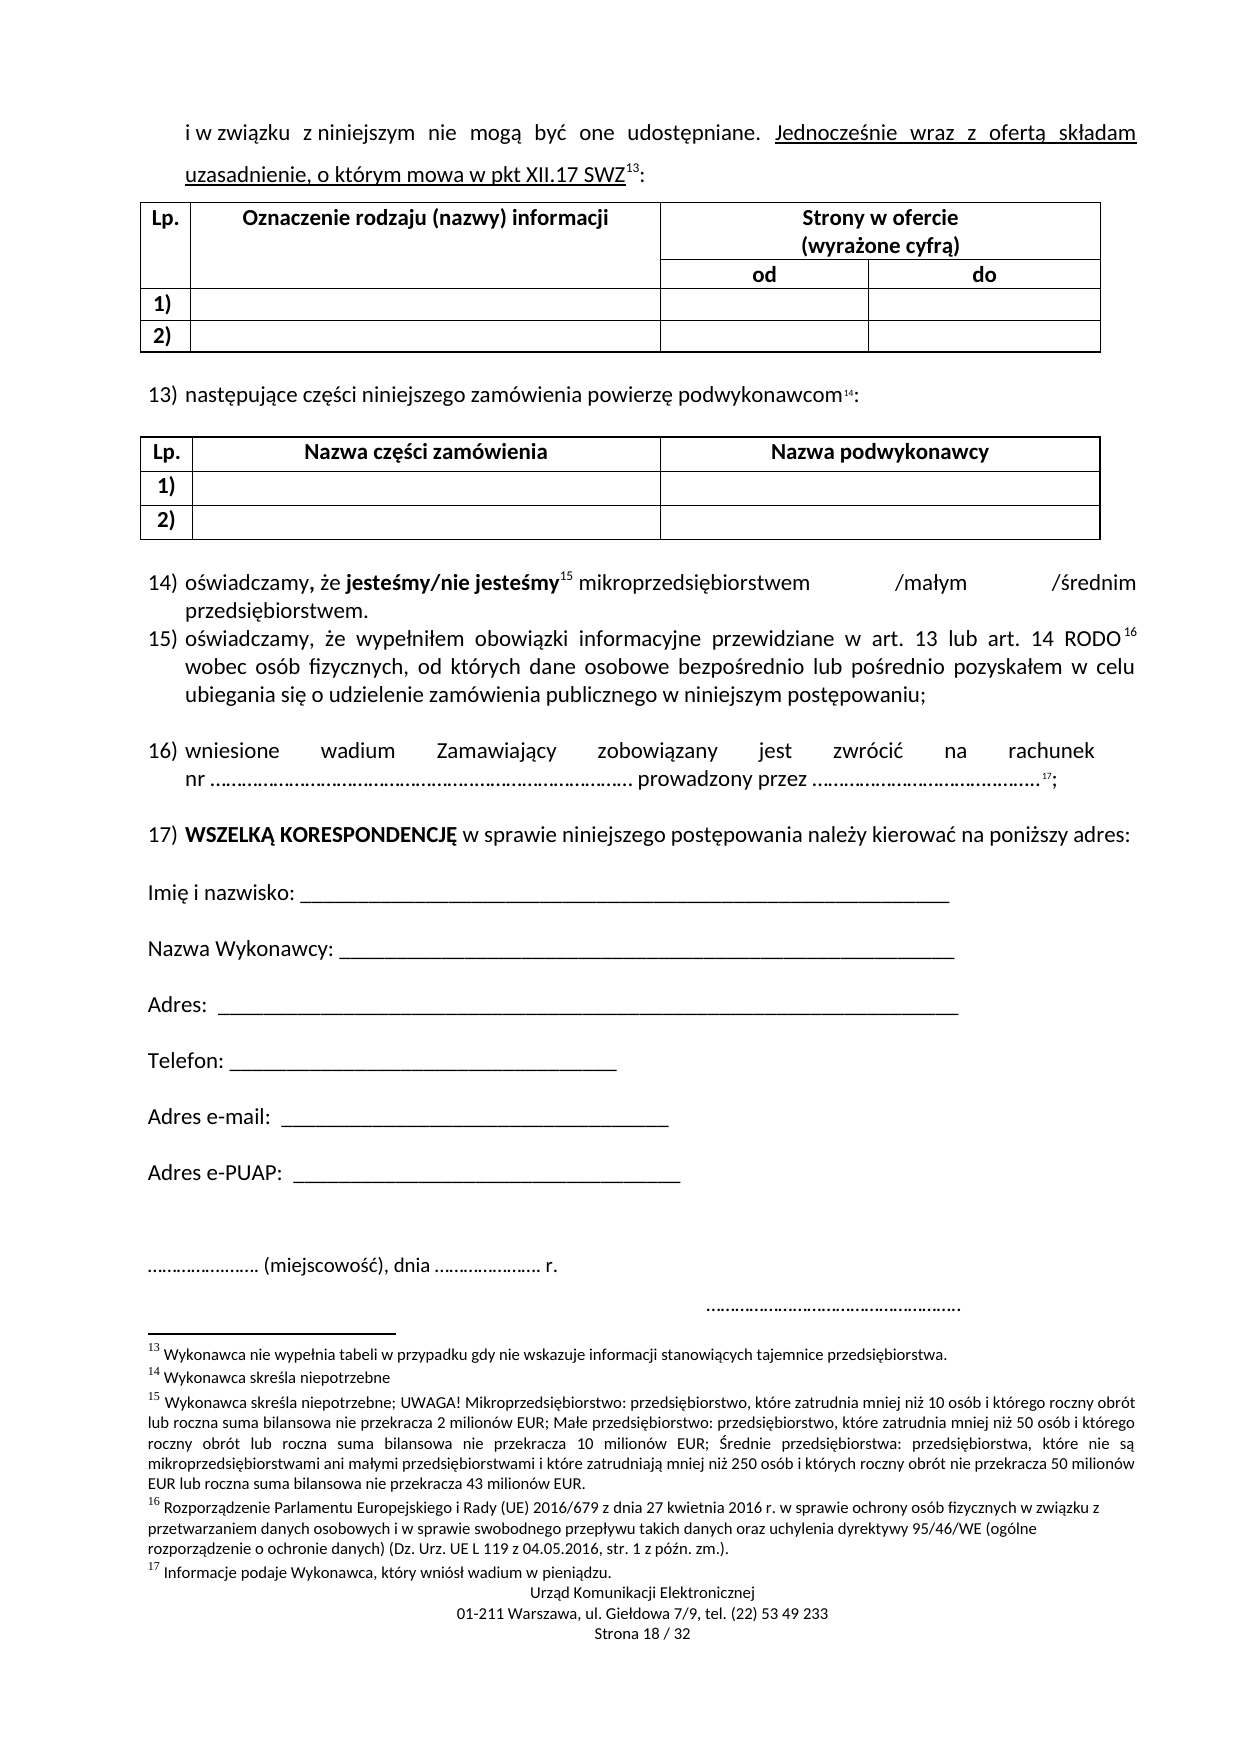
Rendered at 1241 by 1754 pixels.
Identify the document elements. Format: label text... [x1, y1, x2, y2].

table_cell [861, 289, 868, 320]
table_cell [661, 506, 1099, 539]
table_cell [193, 472, 660, 504]
table_cell [869, 289, 875, 320]
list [148, 118, 1137, 188]
table_cell 2) [141, 321, 190, 351]
table_cell [1093, 321, 1100, 351]
list następujące części niniejszego zamówienia powierzę podwykonawcom: [148, 380, 1137, 408]
table_cell [661, 321, 668, 351]
list Adres e-PUAP: __________________________________ [148, 1158, 1137, 1187]
text …………………………………………….. [148, 1291, 1137, 1316]
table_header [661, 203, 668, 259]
table_cell [661, 472, 1099, 504]
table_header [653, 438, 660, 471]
table_header Oznaczenie rodzaju (nazwy) informacji [191, 203, 660, 288]
list oświadczamy, że jesteśmy/nie jesteśmy mikroprzedsiębiorstwem /małym /średnim przedsiębiorstwem. [148, 568, 1137, 624]
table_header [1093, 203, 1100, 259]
list Imię i nazwisko: _________________________________________________________ [148, 878, 1137, 906]
table_cell [869, 321, 875, 351]
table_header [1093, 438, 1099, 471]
table_cell [661, 289, 668, 320]
table_cell [653, 321, 660, 351]
list Telefon: __________________________________ [148, 1046, 1137, 1074]
list Adres: _________________________________________________________________ [148, 990, 1137, 1018]
table_cell [1093, 289, 1100, 320]
table_cell 1) [141, 289, 190, 320]
table_cell [193, 506, 660, 539]
list Adres e-mail: __________________________________ [148, 1102, 1137, 1131]
list WSZELKĄ KORESPONDENCJĘ w sprawie niniejszego postępowania należy kierować na poniższy adres: [148, 820, 1137, 848]
text …………….……. (miejscowość), dnia …………………. r. [148, 1253, 1137, 1278]
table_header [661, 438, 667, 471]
list Nazwa Wykonawcy: ______________________________________________________ [148, 934, 1137, 962]
table_cell [653, 289, 660, 320]
list oświadczamy, że wypełniłem obowiązki informacyjne przewidziane w art. 13 lub art. 14 RODO wobec osób fizycznych, od których dane osobowe bezpośrednio lub pośrednio pozyskałem w celu ubiegania się o udzielenie zamówienia publicznego w niniejszym postępowaniu; [148, 624, 1137, 708]
table_cell [191, 321, 198, 351]
table_header Lp. [141, 203, 190, 288]
table_cell [861, 321, 868, 351]
table_cell [191, 289, 198, 320]
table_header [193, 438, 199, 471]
list wniesione wadium Zamawiający zobowiązany jest zwrócić na rachunek nr …………………………………………..………………………… prowadzony przez ……………………………..……..; [148, 736, 1137, 792]
